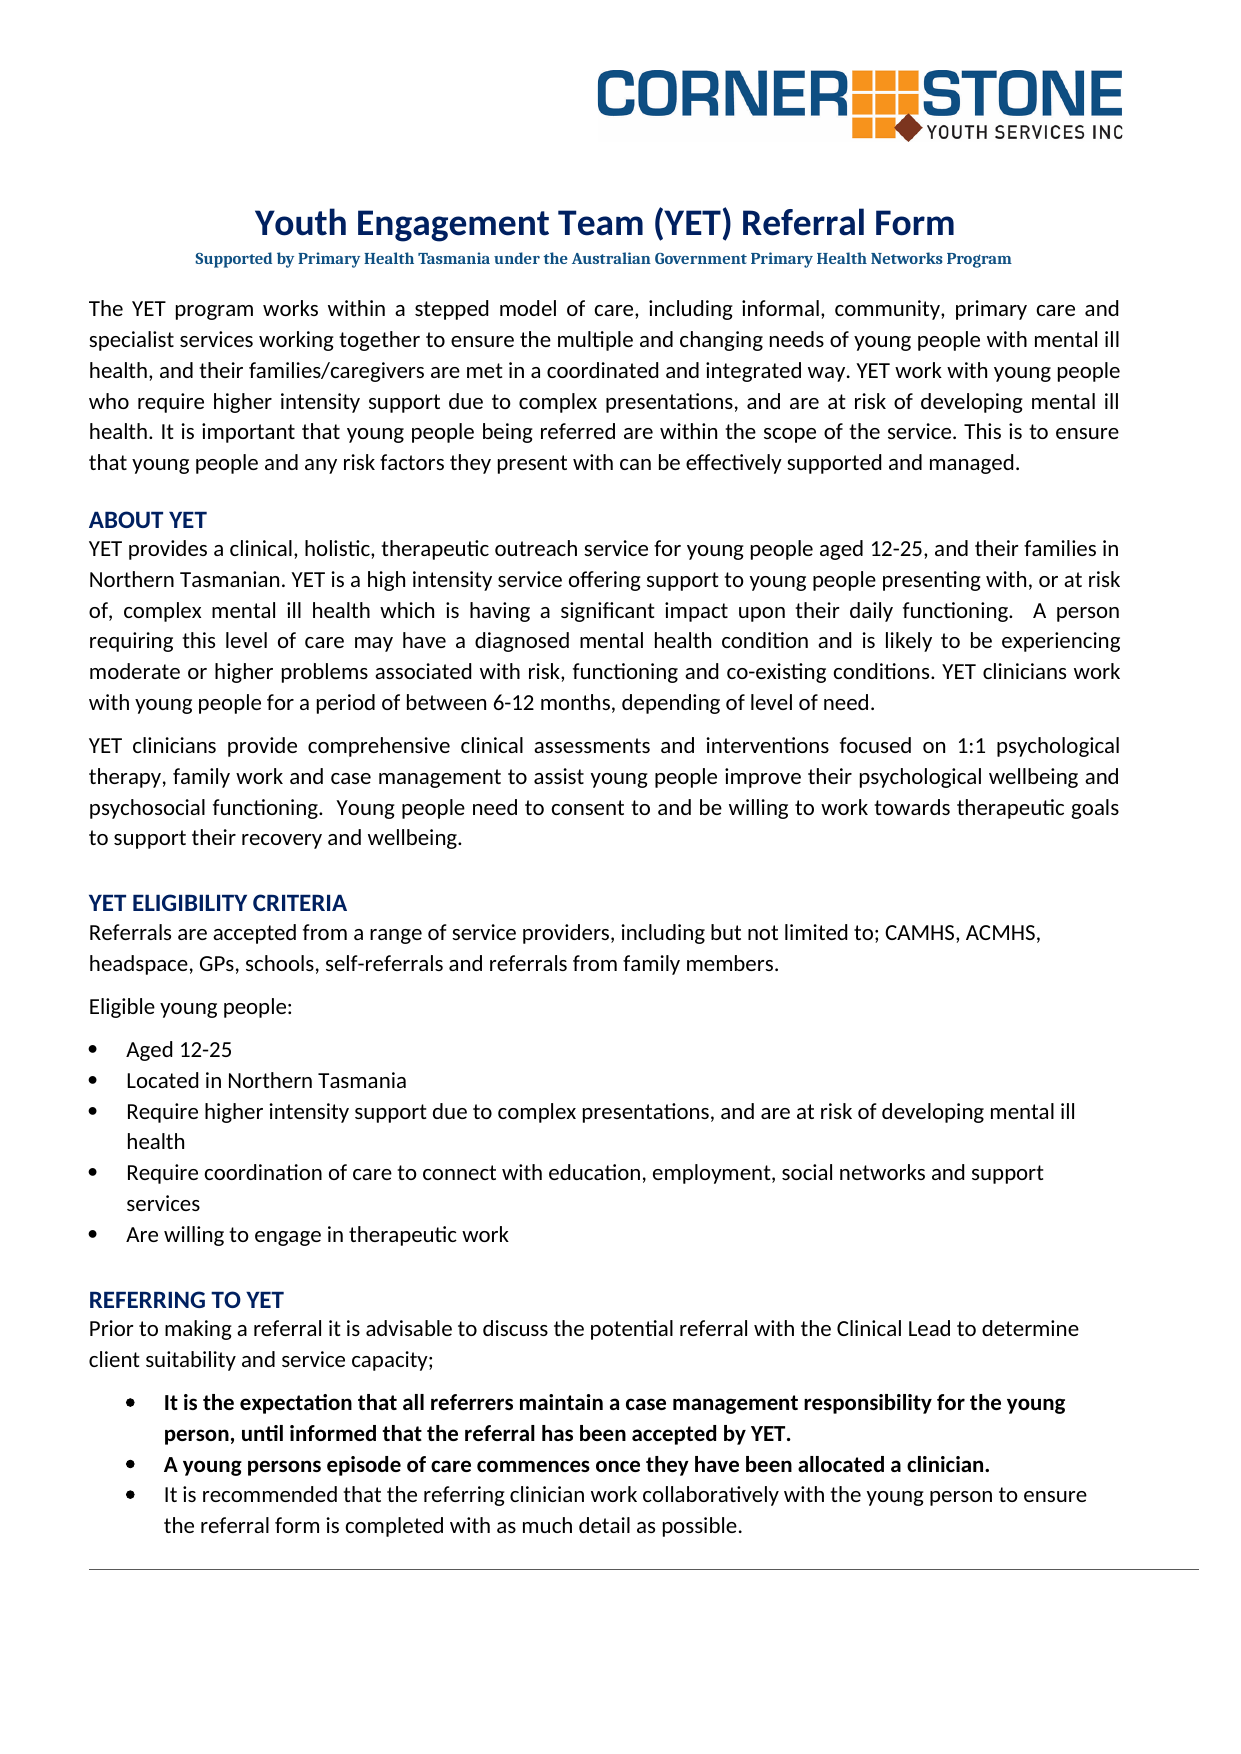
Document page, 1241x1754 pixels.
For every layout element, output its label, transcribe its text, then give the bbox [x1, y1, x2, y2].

text Youth Engagement Team (YET) Referral Form [89, 199, 1122, 245]
subtitle Referring to YET [89, 1284, 1122, 1314]
text YET clinicians provide comprehensive clinical assessments and interventions focused on 1:1 psychological therapy, family work and case management to assist young people improve their psychological wellbeing and psychosocial functioning. Young people need to consent to and be willing to work towards therapeutic goals to support their recovery and wellbeing. [89, 731, 1122, 852]
list It is recommended that the referring clinician work collaboratively with the young person to ensure the referral form is completed with as much detail as possible. [126, 1480, 1122, 1539]
picture [597, 70, 1123, 142]
list A young persons episode of care commences once they have been allocated a clinician. [126, 1450, 1122, 1478]
text Supported by Primary Health Tasmania under the Australian Government Primary Health Networks Program [89, 249, 1122, 268]
text Eligible young people: [89, 992, 1122, 1020]
text The YET program works within a stepped model of care, including informal, community, primary care and specialist services working together to ensure the multiple and changing needs of young people with mental ill health, and their families/caregivers are met in a coordinated and integrated way. YET work with young people who require higher intensity support due to complex presentations, and are at risk of developing mental ill health. It is important that young people being referred are within the scope of the service. This is to ensure that young people and any risk factors they present with can be effectively supported and managed. [89, 294, 1122, 476]
title About YET [89, 504, 1122, 534]
text Referrals are accepted from a range of service providers, including but not limited to; CAMHS, ACMHS, headspace, GPs, schools, self-referrals and referrals from family members. [89, 918, 1122, 977]
text Prior to making a referral it is advisable to discuss the potential referral with the Clinical Lead to determine client suitability and service capacity; [89, 1314, 1122, 1373]
subtitle YET Eligibility Criteria [89, 888, 1122, 918]
list It is the expectation that all referrers maintain a case management responsibility for the young person, until informed that the referral has been accepted by YET. [126, 1388, 1122, 1447]
text YET provides a clinical, holistic, therapeutic outreach service for young people aged 12-25, and their families in Northern Tasmanian. YET is a high intensity service offering support to young people presenting with, or at risk of, complex mental ill health which is having a significant impact upon their daily functioning. A person requiring this level of care may have a diagnosed mental health condition and is likely to be experiencing moderate or higher problems associated with risk, functioning and co-existing conditions. YET clinicians work with young people for a period of between 6-12 months, depending of level of need. [89, 534, 1122, 716]
list Located in Northern Tasmania [89, 1066, 1122, 1094]
list Require coordination of care to connect with education, employment, social networks and support services [89, 1158, 1122, 1217]
list Require higher intensity support due to complex presentations, and are at risk of developing mental ill health [89, 1097, 1122, 1156]
list Aged 12-25 [89, 1035, 1122, 1063]
list Are willing to engage in therapeutic work [89, 1220, 1122, 1248]
